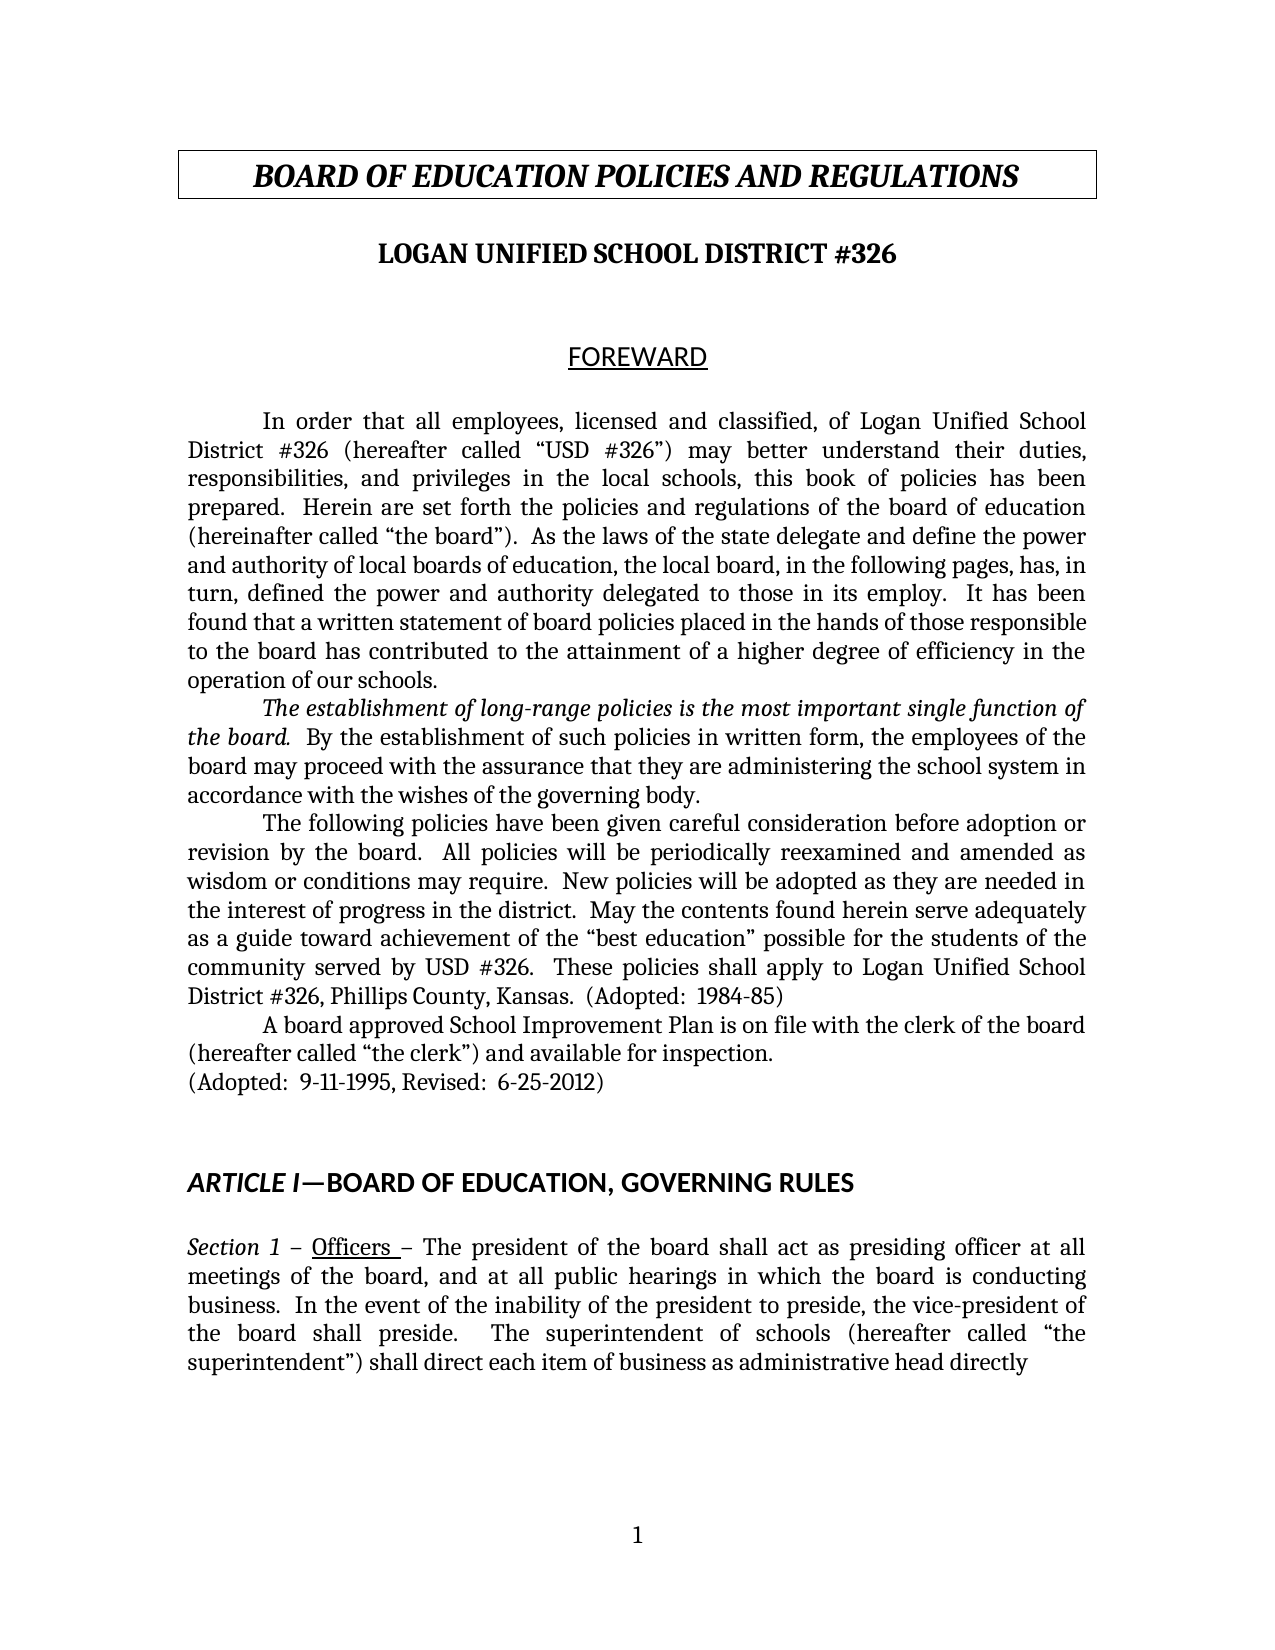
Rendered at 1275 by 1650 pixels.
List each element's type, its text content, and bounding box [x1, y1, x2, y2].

text The following policies have been given careful consideration before adoption or revision by the board. All policies will be periodically reexamined and amended as wisdom or conditions may require. New policies will be adopted as they are needed in the interest of progress in the district. May the contents found herein serve adequately as a guide toward achievement of the “best education” possible for the students of the community served by USD #326. These policies shall apply to Logan Unified School District #326, Phillips County, Kansas. (Adopted: 1984-85) [187, 809, 1087, 1011]
text BOARD OF EDUCATION POLICIES AND REGULATIONS [179, 151, 1096, 198]
text LOGAN UNIFIED SCHOOL DISTRICT #326 [187, 237, 1087, 271]
text Section 1 – Officers – The president of the board shall act as presiding officer at all meetings of the board, and at all public hearings in which the board is conducting business. In the event of the inability of the president to preside, the vice-president of the board shall preside. The superintendent of schools (hereafter called “the superintendent”) shall direct each item of business as administrative head directly [187, 1233, 1087, 1377]
text FOREWARD [187, 338, 1087, 373]
text (Adopted: 9-11-1995, Revised: 6-25-2012) [187, 1068, 1087, 1097]
text The establishment of long-range policies is the most important single function of the board. By the establishment of such policies in written form, the employees of the board may proceed with the assurance that they are administering the school system in accordance with the wishes of the governing body. [187, 694, 1087, 809]
text In order that all employees, licensed and classified, of Logan Unified School District #326 (hereafter called “USD #326”) may better understand their duties, responsibilities, and privileges in the local schools, this book of policies has been prepared. Herein are set forth the policies and regulations of the board of education (hereinafter called “the board”). As the laws of the state delegate and define the power and authority of local boards of education, the local board, in the following pages, has, in turn, defined the power and authority delegated to those in its employ. It has been found that a written statement of board policies placed in the hands of those responsible to the board has contributed to the attainment of a higher degree of efficiency in the operation of our schools. [187, 407, 1087, 694]
text ARTICLE I—BOARD OF EDUCATION, GOVERNING RULES [187, 1164, 1087, 1199]
text A board approved School Improvement Plan is on file with the clerk of the board (hereafter called “the clerk”) and available for inspection. [187, 1011, 1087, 1068]
